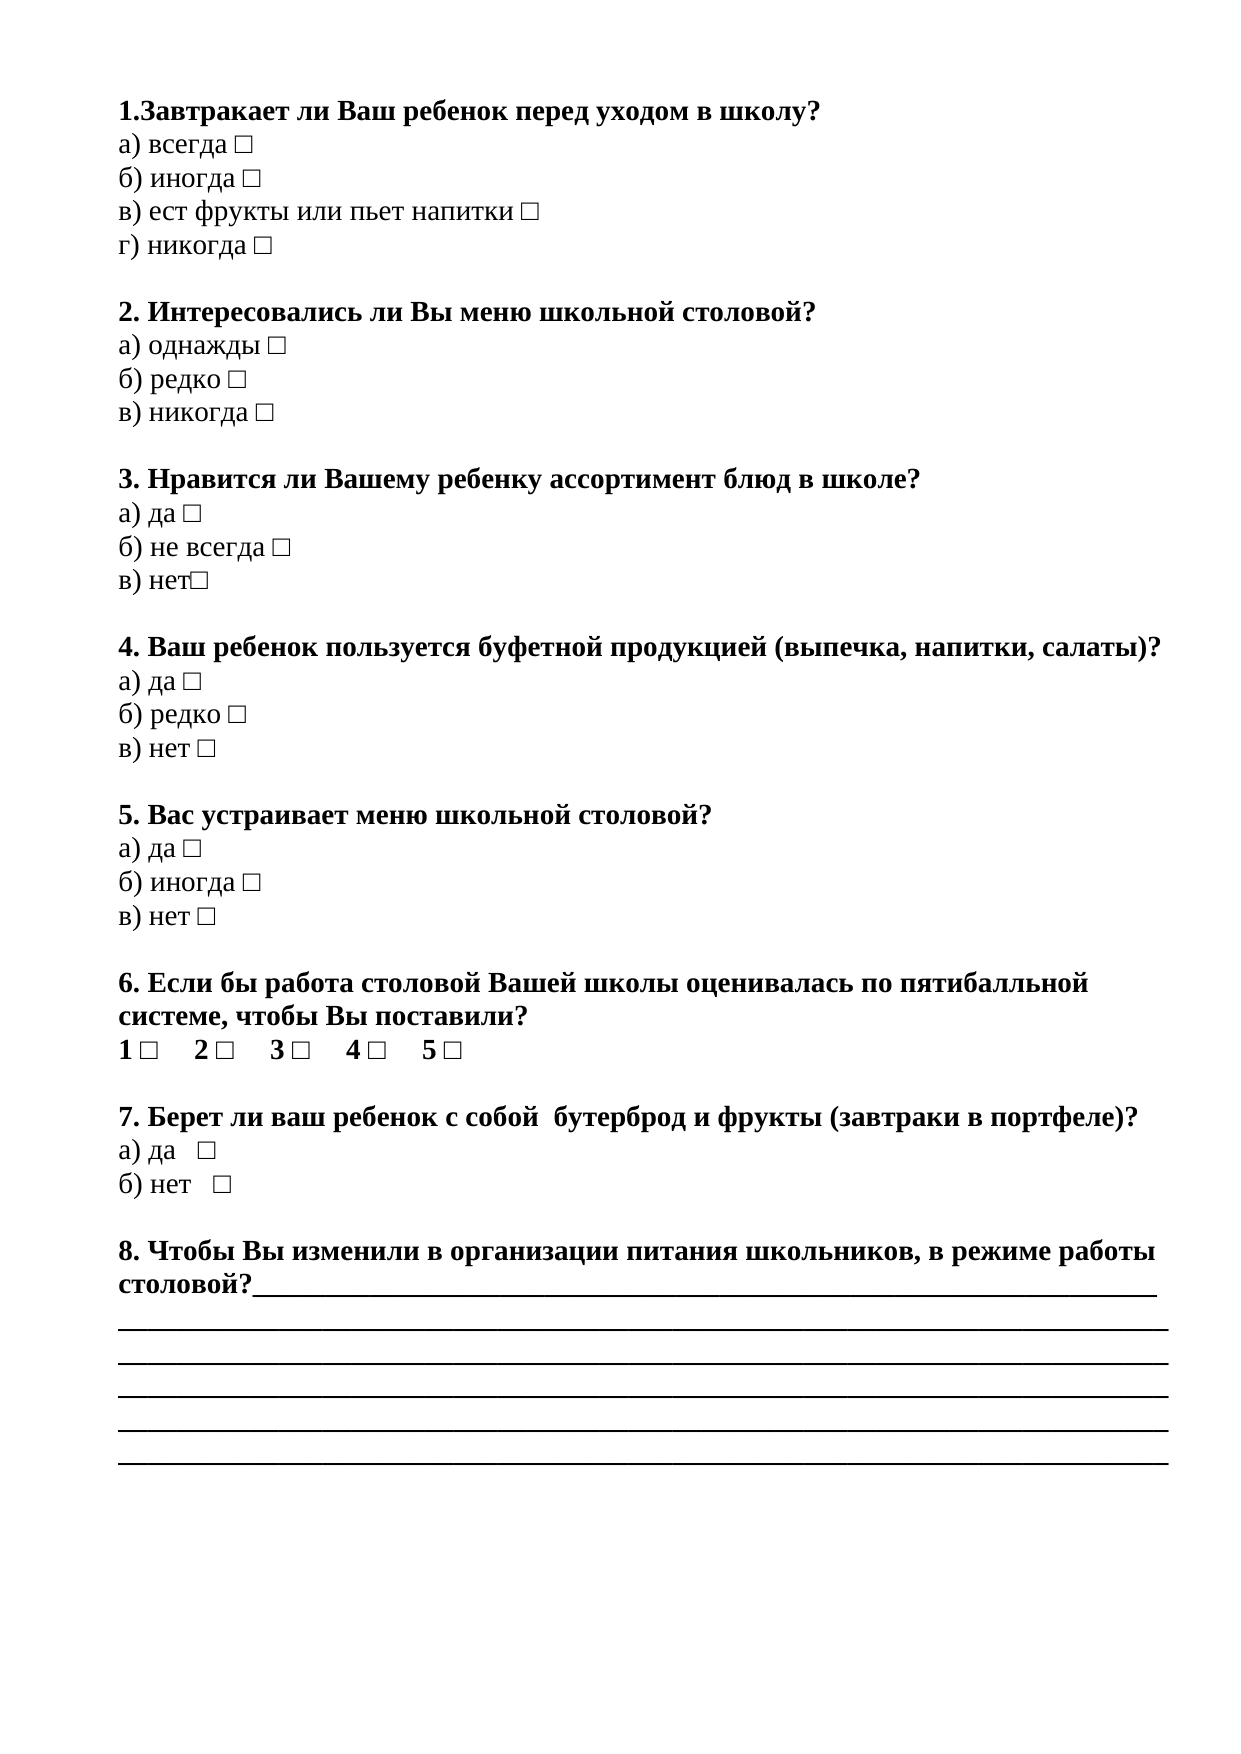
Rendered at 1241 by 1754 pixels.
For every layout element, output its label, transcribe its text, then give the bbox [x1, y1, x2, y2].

text 4. Ваш ребенок пользуется буфетной продукцией (выпечка, напитки, салаты)? [118, 629, 1181, 663]
text б) иногда □ [118, 864, 1181, 898]
text 2. Интересовались ли Вы меню школьной столовой? [118, 294, 1181, 327]
text 3. Нравится ли Вашему ребенку ассортимент блюд в школе? [118, 462, 1181, 495]
text г) никогда □ [118, 227, 1181, 260]
text б) иногда □ [118, 160, 1181, 193]
text 8. Чтобы Вы изменили в организации питания школьников, в режиме работы столовой?______________________________________________________________ [118, 1233, 1181, 1300]
text б) не всегда □ [118, 529, 1181, 562]
text в) нет □ [118, 898, 1181, 931]
text в) ест фрукты или пьет напитки □ [118, 193, 1181, 227]
text 1.Завтракает ли Ваш ребенок перед уходом в школу? [118, 93, 1181, 126]
text 1 □ 2 □ 3 □ 4 □ 5 □ [118, 1032, 1181, 1065]
text а) да □ [118, 663, 1181, 696]
text б) редко □ [118, 361, 1181, 394]
text а) однажды □ [118, 327, 1181, 361]
text 7. Берет ли ваш ребенок с собой бутерброд и фрукты (завтраки в портфеле)? [118, 1099, 1181, 1132]
text 5. Вас устраивает меню школьной столовой? [118, 797, 1181, 831]
text в) никогда □ [118, 394, 1181, 428]
text а) всегда □ [118, 126, 1181, 160]
text а) да □ [118, 495, 1181, 529]
text в) нет□ [118, 562, 1181, 596]
text а) да □ [118, 831, 1181, 864]
text б) редко □ [118, 696, 1181, 730]
text а) да □ [118, 1132, 1181, 1166]
text б) нет □ [118, 1166, 1181, 1199]
text 6. Если бы работа столовой Вашей школы оценивалась по пятибалльной системе, чтобы Вы поставили? [118, 965, 1181, 1032]
text в) нет □ [118, 730, 1181, 763]
text ________________________________________________________________________________________________________________________________________________________________________________________________________________________________________________________________________________________________________________________________________________________________________ [118, 1300, 1181, 1468]
